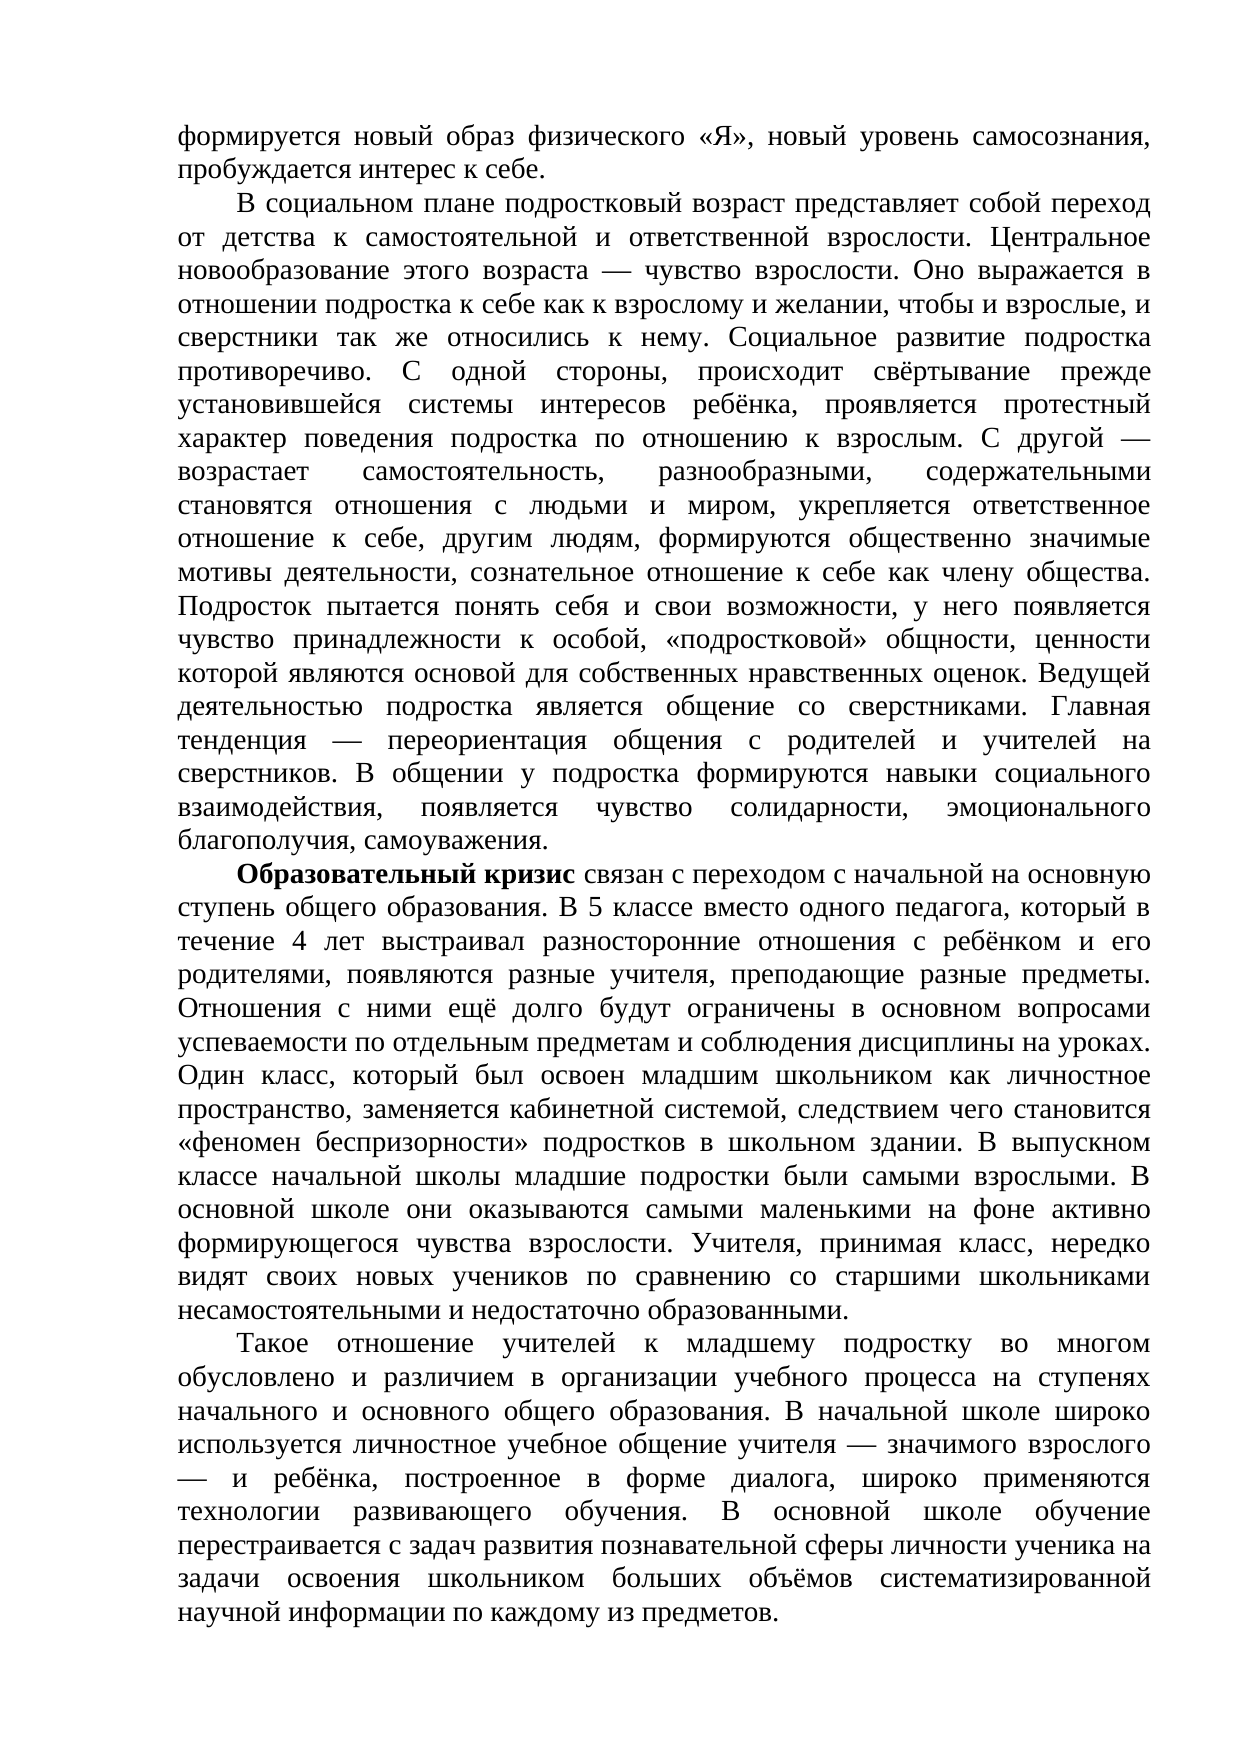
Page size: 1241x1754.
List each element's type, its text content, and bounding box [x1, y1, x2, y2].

text В социальном плане подростковый возраст представляет собой переход от детства к самостоятельной и ответственной взрослости. Центральное новообразование этого возраста — чувство взрослости. Оно выражается в отношении подростка к себе как к взрослому и желании, чтобы и взрослые, и сверстники так же относились к нему. Социальное развитие подростка противоречиво. С одной стороны, происходит свёртывание прежде установившейся системы интересов ребёнка, проявляется протестный характер поведения подростка по отношению к взрослым. С другой — возрастает самостоятельность, разнообразными, содержательными становятся отношения с людьми и миром, укрепляется ответственное отношение к себе, другим людям, формируются общественно значимые мотивы деятельности, сознательное отношение к себе как члену общества. Подросток пытается понять себя и свои возможности, у него появляется чувство принадлежности к особой, «подростковой» общности, ценности которой являются основой для собственных нравственных оценок. Ведущей деятельностью подростка является общение со сверстниками. Главная тенденция — переориентация общения с родителей и учителей на сверстников. В общении у подростка формируются навыки социального взаимодействия, появляется чувство солидарности, эмоционального благополучия, самоуважения. [177, 185, 1152, 856]
text Образовательный кризис связан с переходом с начальной на основную ступень общего образования. В 5 классе вместо одного педагога, который в течение 4 лет выстраивал разносторонние отношения с ребёнком и его родителями, появляются разные учителя, преподающие разные предметы. Отношения с ними ещё долго будут ограничены в основном вопросами успеваемости по отдельным предметам и соблюдения дисциплины на уроках. Один класс, который был освоен младшим школьником как личностное пространство, заменяется кабинетной системой, следствием чего становится «феномен беспризорности» подростков в школьном здании. В выпускном классе начальной школы младшие подростки были самыми взрослыми. В основной школе они оказываются самыми маленькими на фоне активно формирующегося чувства взрослости. Учителя, принимая класс, нередко видят своих новых учеников по сравнению со старшими школьниками несамостоятельными и недостаточно образованными. [177, 856, 1152, 1326]
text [177, 118, 1152, 185]
text Такое отношение учителей к младшему подростку во многом обусловлено и различием в организации учебного процесса на ступенях начального и основного общего образования. В начальной школе широко используется личностное учебное общение учителя — значимого взрослого — и ребёнка, построенное в форме диалога, широко применяются технологии развивающего обучения. В основной школе обучение перестраивается с задач развития познавательной сферы личности ученика на задачи освоения школьником больших объёмов систематизированной научной информации по каждому из предметов. [177, 1326, 1152, 1627]
